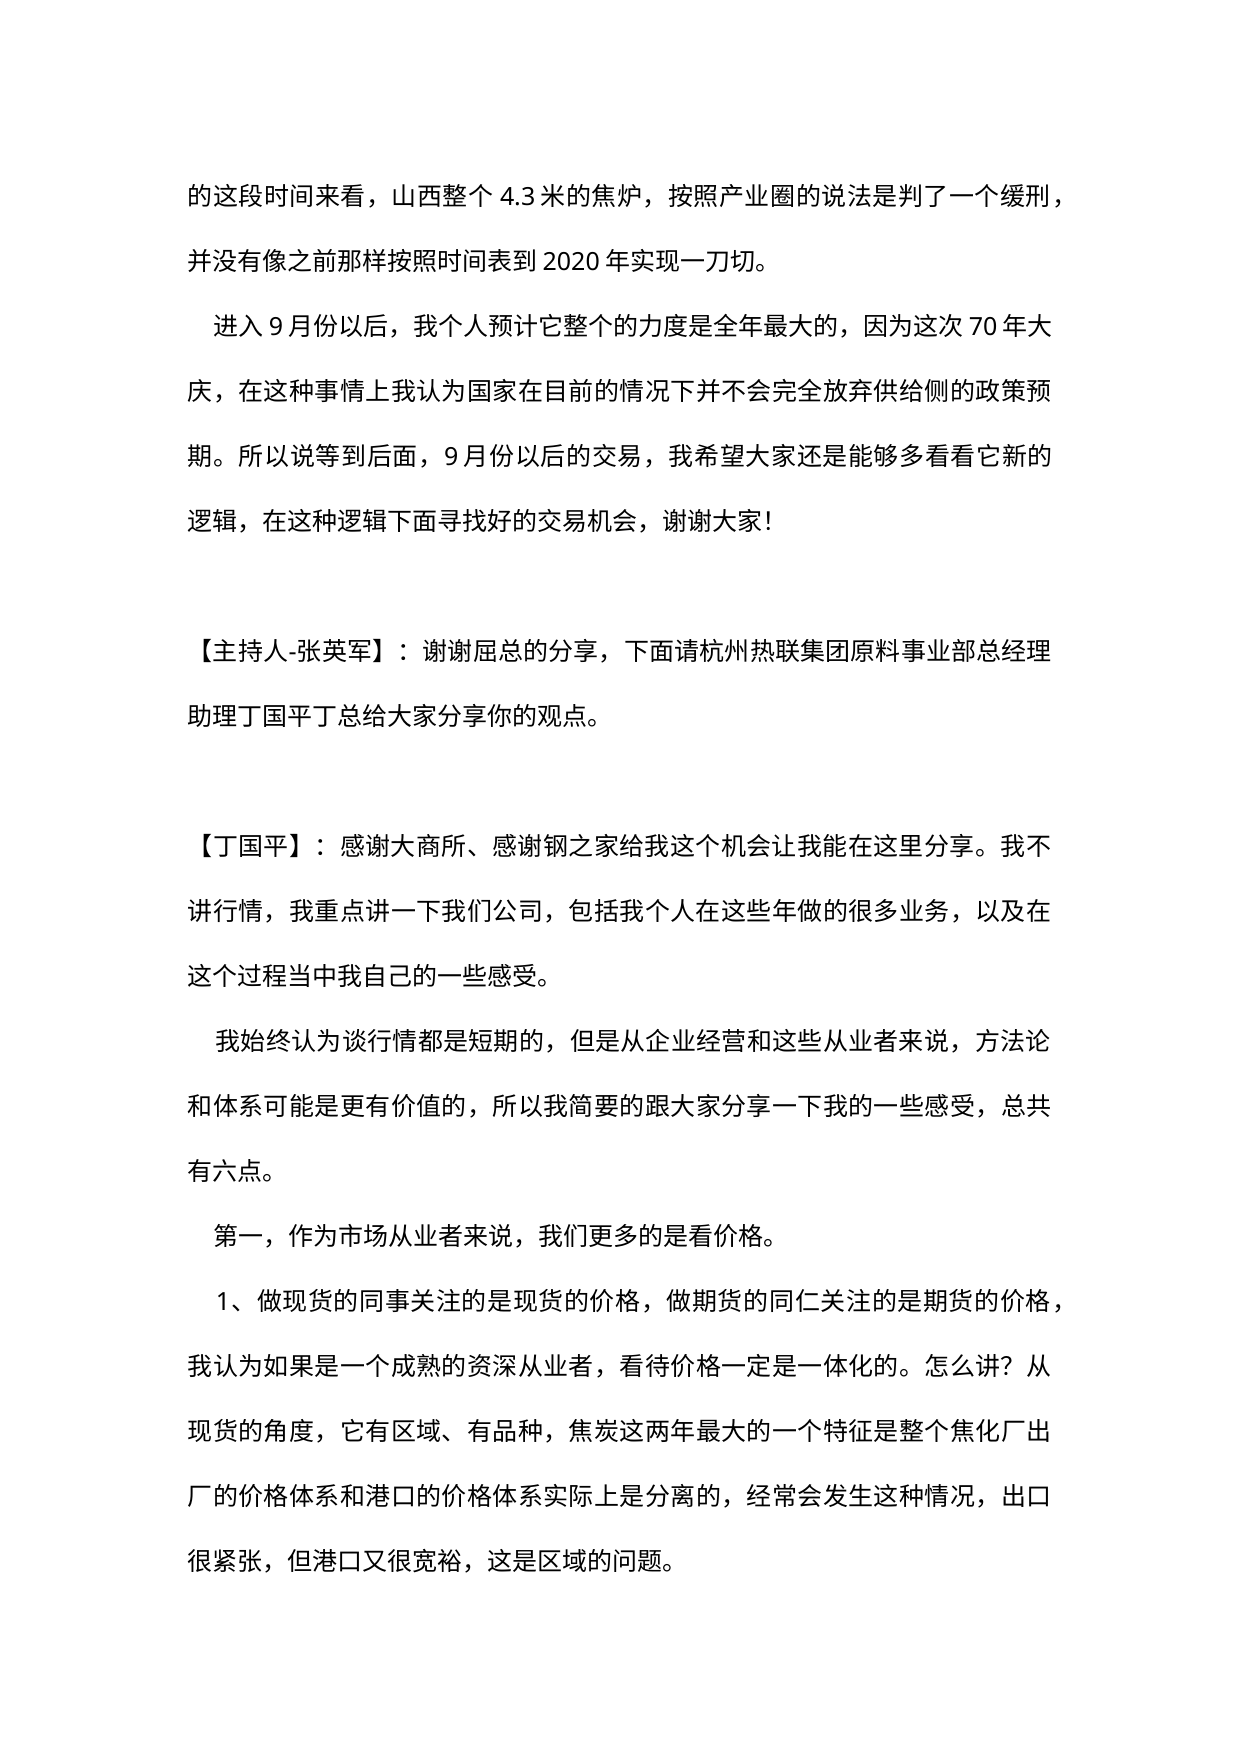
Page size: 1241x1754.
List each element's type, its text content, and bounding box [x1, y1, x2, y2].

text 我始终认为谈行情都是短期的，但是从企业经营和这些从业者来说，方法论和体系可能是更有价值的，所以我简要的跟大家分享一下我的一些感受，总共有六点。 [187, 1007, 1053, 1202]
text 1、做现货的同事关注的是现货的价格，做期货的同仁关注的是期货的价格，我认为如果是一个成熟的资深从业者，看待价格一定是一体化的。怎么讲？从现货的角度，它有区域、有品种，焦炭这两年最大的一个特征是整个焦化厂出厂的价格体系和港口的价格体系实际上是分离的，经常会发生这种情况，出口很紧张，但港口又很宽裕，这是区域的问题。 [187, 1267, 1053, 1592]
text 第一，作为市场从业者来说，我们更多的是看价格。 [187, 1202, 1053, 1267]
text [187, 162, 1053, 292]
text 进入9月份以后，我个人预计它整个的力度是全年最大的，因为这次70年大庆，在这种事情上我认为国家在目前的情况下并不会完全放弃供给侧的政策预期。所以说等到后面，9月份以后的交易，我希望大家还是能够多看看它新的逻辑，在这种逻辑下面寻找好的交易机会，谢谢大家！ [187, 292, 1053, 552]
text 【丁国平】：感谢大商所、感谢钢之家给我这个机会让我能在这里分享。我不讲行情，我重点讲一下我们公司，包括我个人在这些年做的很多业务，以及在这个过程当中我自己的一些感受。 [187, 812, 1053, 1007]
text 【主持人-张英军】：谢谢屈总的分享，下面请杭州热联集团原料事业部总经理助理丁国平丁总给大家分享你的观点。 [187, 617, 1053, 747]
